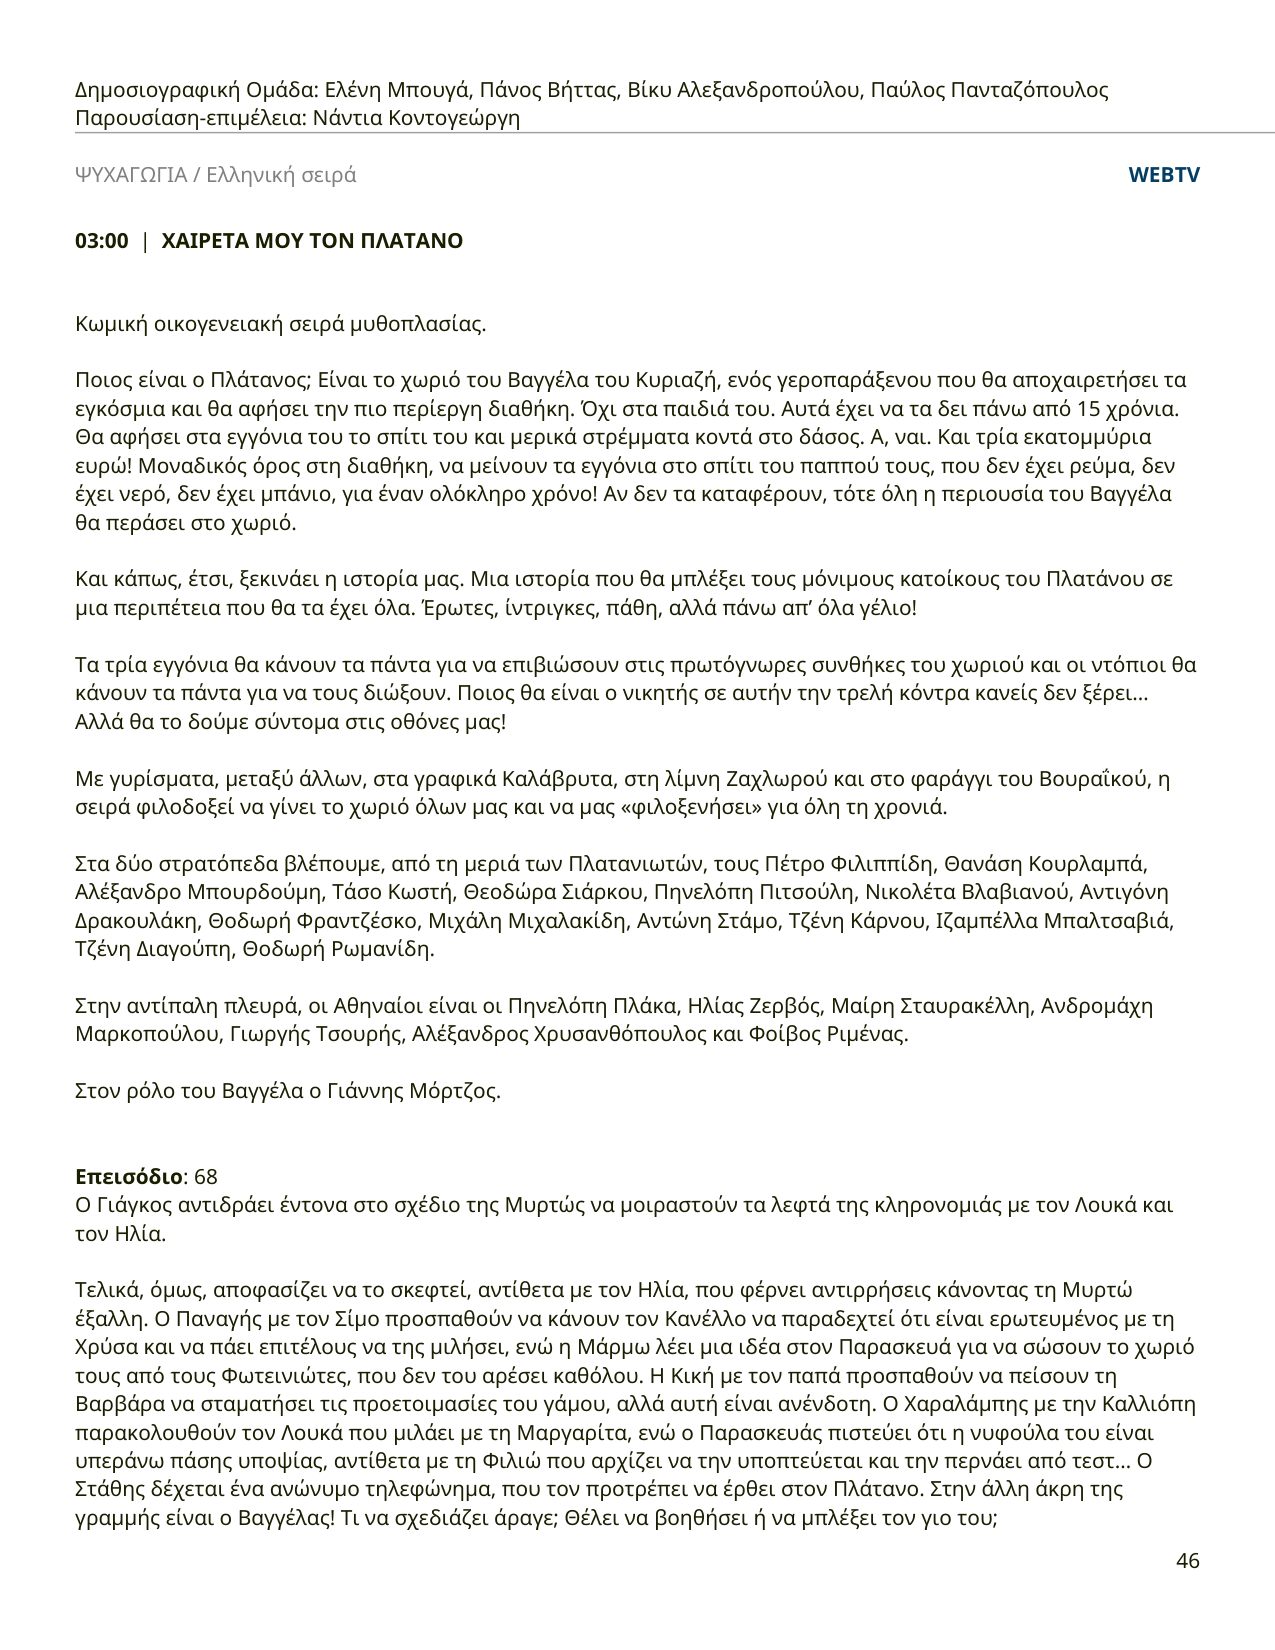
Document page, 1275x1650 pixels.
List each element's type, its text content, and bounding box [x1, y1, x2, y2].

table_header WEBTV [638, 161, 1200, 189]
text Ο Γιάγκος αντιδράει έντονα στο σχέδιο της Μυρτώς να μοιραστούν τα λεφτά της κληρονομιάς με τον Λουκά και τον Ηλία. Τελικά, όμως, αποφασίζει να το σκεφτεί, αντίθετα με τον Ηλία, που φέρνει αντιρρήσεις κάνοντας τη Μυρτώ έξαλλη. Ο Παναγής με τον Σίμο προσπαθούν να κάνουν τον Κανέλλο να παραδεχτεί ότι είναι ερωτευμένος με τη Χρύσα και να πάει επιτέλους να της μιλήσει, ενώ η Μάρμω λέει μια ιδέα στον Παρασκευά για να σώσουν το χωριό τους από τους Φωτεινιώτες, που δεν του αρέσει καθόλου. Η Κική με τον παπά προσπαθούν να πείσουν τη Βαρβάρα να σταματήσει τις προετοιμασίες του γάμου, αλλά αυτή είναι ανένδοτη. Ο Χαραλάμπης με την Καλλιόπη παρακολουθούν τον Λουκά που μιλάει με τη Μαργαρίτα, ενώ ο Παρασκευάς πιστεύει ότι η νυφούλα του είναι υπεράνω πάσης υποψίας, αντίθετα με τη Φιλιώ που αρχίζει να την υποπτεύεται και την περνάει από τεστ… Ο Στάθης δέχεται ένα ανώνυμο τηλεφώνημα, που τον προτρέπει να έρθει στον Πλάτανο. Στην άλλη άκρη της γραμμής είναι ο Βαγγέλας! Τι να σχεδιάζει άραγε; Θέλει να βοηθήσει ή να μπλέξει τον γιο του; [75, 1190, 1200, 1531]
text Κωμική οικογενειακή σειρά μυθοπλασίας. Ποιος είναι ο Πλάτανος; Είναι το χωριό του Βαγγέλα του Κυριαζή, ενός γεροπαράξενου που θα αποχαιρετήσει τα εγκόσμια και θα αφήσει την πιο περίεργη διαθήκη. Όχι στα παιδιά του. Αυτά έχει να τα δει πάνω από 15 χρόνια. Θα αφήσει στα εγγόνια του το σπίτι του και μερικά στρέμματα κοντά στο δάσος. Α, ναι. Και τρία εκατομμύρια ευρώ! Μοναδικός όρος στη διαθήκη, να μείνουν τα εγγόνια στο σπίτι του παππού τους, που δεν έχει ρεύμα, δεν έχει νερό, δεν έχει μπάνιο, για έναν ολόκληρο χρόνο! Αν δεν τα καταφέρουν, τότε όλη η περιουσία του Βαγγέλα θα περάσει στο χωριό. Και κάπως, έτσι, ξεκινάει η ιστορία μας. Μια ιστορία που θα μπλέξει τους μόνιμους κατοίκους του Πλατάνου σε μια περιπέτεια που θα τα έχει όλα. Έρωτες, ίντριγκες, πάθη, αλλά πάνω απ’ όλα γέλιο! Τα τρία εγγόνια θα κάνουν τα πάντα για να επιβιώσουν στις πρωτόγνωρες συνθήκες του χωριού και οι ντόπιοι θα κάνουν τα πάντα για να τους διώξουν. Ποιος θα είναι ο νικητής σε αυτήν την τρελή κόντρα κανείς δεν ξέρει… Αλλά θα το δούμε σύντομα στις οθόνες μας! Με γυρίσματα, μεταξύ άλλων, στα γραφικά Καλάβρυτα, στη λίμνη Ζαχλωρού και στο φαράγγι του Βουραΐκού, η σειρά φιλοδοξεί να γίνει το χωριό όλων μας και να μας «φιλοξενήσει» για όλη τη χρονιά. Στα δύο στρατόπεδα βλέπουμε, από τη μεριά των Πλατανιωτών, τους Πέτρο Φιλιππίδη, Θανάση Κουρλαμπά, Αλέξανδρο Μπουρδούμη, Τάσο Κωστή, Θεοδώρα Σιάρκου, Πηνελόπη Πιτσούλη, Νικολέτα Βλαβιανού, Αντιγόνη Δρακουλάκη, Θοδωρή Φραντζέσκο, Μιχάλη Μιχαλακίδη, Αντώνη Στάμο, Τζένη Κάρνου, Ιζαμπέλλα Μπαλτσαβιά, Τζένη Διαγούπη, Θοδωρή Ρωμανίδη. Στην αντίπαλη πλευρά, οι Αθηναίοι είναι οι Πηνελόπη Πλάκα, Ηλίας Ζερβός, Μαίρη Σταυρακέλλη, Ανδρομάχη Μαρκοπούλου, Γιωργής Τσουρής, Αλέξανδρος Χρυσανθόπουλος και Φοίβος Ριμένας. Στον ρόλο του Βαγγέλα ο Γιάννης Μόρτζος. [75, 309, 1200, 1105]
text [75, 75, 1200, 131]
table_header ΨΥΧΑΓΩΓΙΑ / Ελληνική σειρά [75, 161, 637, 189]
text 03:00 | ΧΑΙΡΕΤΑ ΜΟΥ ΤΟΝ ΠΛΑΤΑΝΟ [75, 189, 1200, 284]
text Eπεισόδιο: 68 [75, 1105, 1200, 1190]
